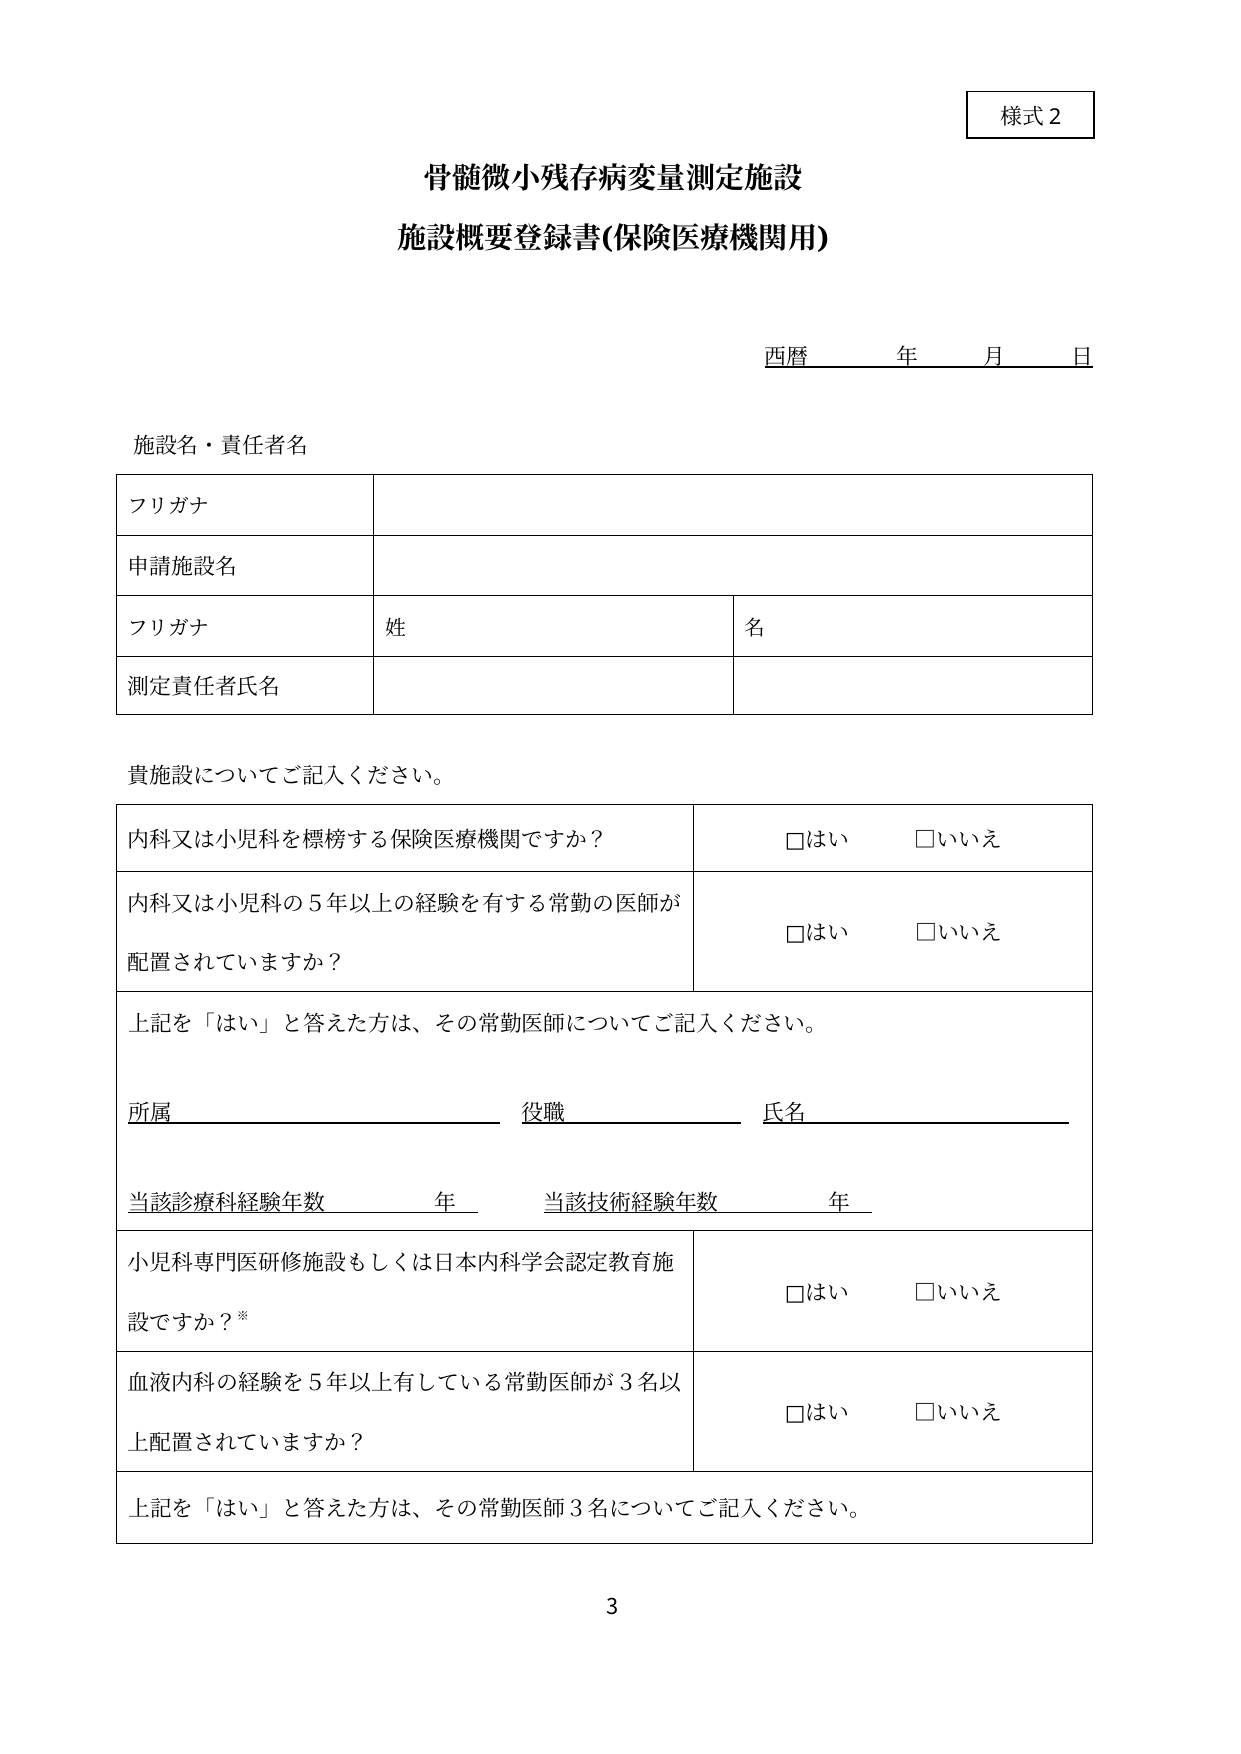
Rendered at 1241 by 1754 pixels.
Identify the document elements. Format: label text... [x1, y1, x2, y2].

text 施設概要登録書(保険医療機関用) [133, 206, 1093, 265]
table_cell 内科又は小児科の５年以上の経験を有する常勤の医師が配置されていますか？ [117, 872, 693, 991]
table_cell 申請施設名 [117, 536, 373, 595]
text 施設名・責任者名 [133, 414, 1093, 474]
table_cell □はい □いいえ [694, 872, 1092, 991]
table_cell 貴施設についてご記入ください。 [116, 715, 1093, 804]
text 西暦 年 月 日 [133, 325, 1093, 384]
table_cell □はい □いいえ [694, 805, 1092, 871]
table_cell □はい □いいえ [694, 1352, 1092, 1471]
table_cell 内科又は小児科を標榜する保険医療機関ですか？ [117, 805, 693, 871]
table_cell □はい □いいえ [694, 1231, 1092, 1351]
table_cell [734, 657, 1092, 714]
table_cell 小児科専門医研修施設もしくは日本内科学会認定教育施設ですか？※ [117, 1231, 693, 1351]
table_header フリガナ [117, 475, 373, 534]
table_cell 名 [734, 596, 1092, 656]
table_header [374, 475, 1092, 534]
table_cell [117, 1472, 1092, 1542]
table_cell 測定責任者氏名 [117, 657, 373, 714]
table_cell 上記を「はい」と答えた方は、その常勤医師についてご記入ください。 所属 役職 氏名 当該診療科経験年数 年 当該技術経験年数 年 [117, 992, 1092, 1230]
table_cell 血液内科の経験を５年以上有している常勤医師が３名以上配置されていますか？ [117, 1352, 693, 1471]
text 骨髄微小残存病変量測定施設 [133, 146, 1093, 206]
table_cell [374, 657, 733, 714]
table_cell フリガナ [117, 596, 373, 656]
table_cell [374, 536, 1092, 595]
table_cell 姓 [374, 596, 733, 656]
